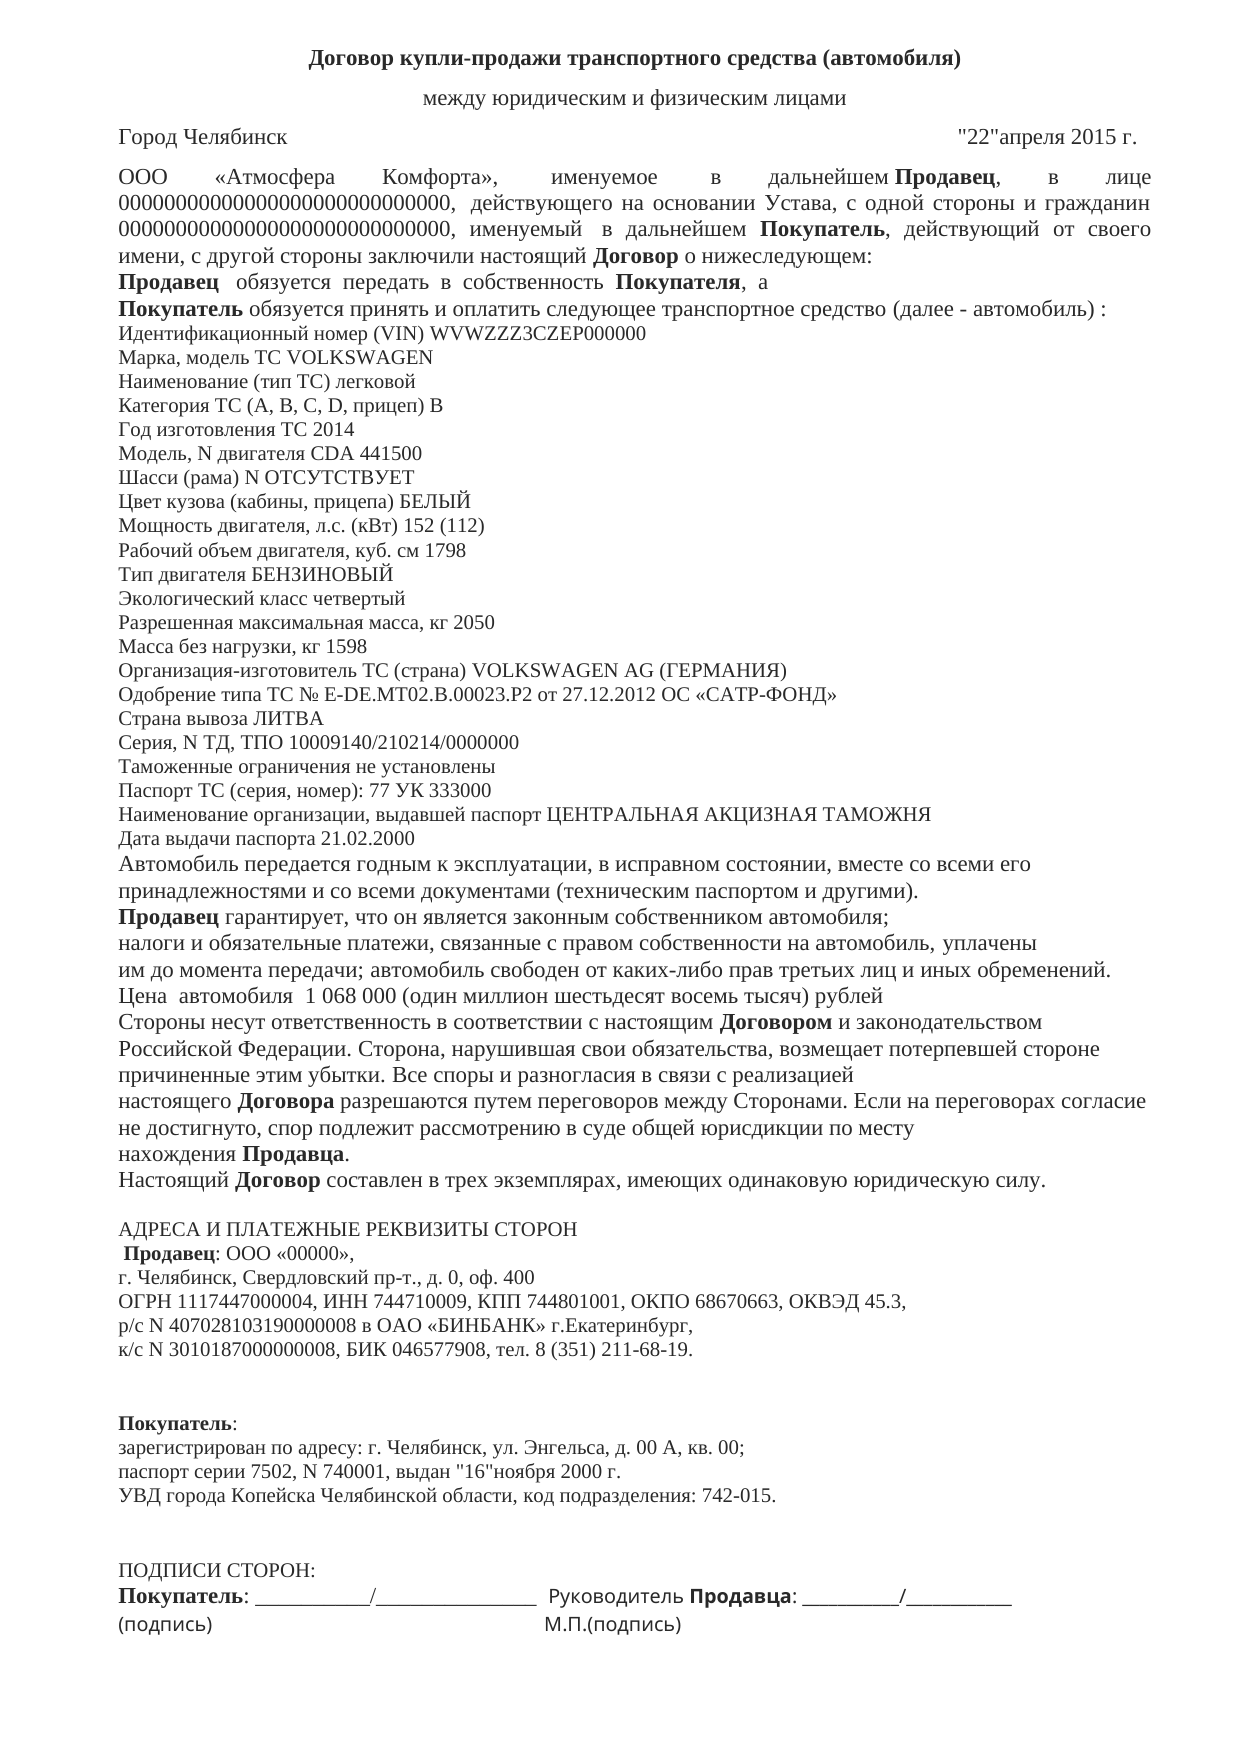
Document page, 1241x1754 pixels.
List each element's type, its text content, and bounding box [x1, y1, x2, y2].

text Одобрение типа ТС № E-DE.MT02.B.00023.P2 от 27.12.2012 ОС «САТР-ФОНД» [118, 682, 1152, 706]
text им до момента передачи; автомобиль свободен от каких-либо прав третьих лиц и иных обременений. [118, 956, 1152, 982]
text (подпись) М.П.(подпись) [118, 1609, 1152, 1637]
text Настоящий Договор составлен в трех экземплярах, имеющих одинаковую юридическую силу. [118, 1167, 1152, 1193]
text налоги и обязательные платежи, связанные с правом собственности на автомобиль, уплачены [118, 929, 1152, 956]
text Шасси (рама) N ОТСУТСТВУЕТ [118, 465, 1152, 489]
text Мощность двигателя, л.с. (кВт) 152 (112) [118, 513, 1152, 537]
text р/с N 407028103190000008 в ОАО «БИНБАНК» г.Екатеринбург, [118, 1313, 1152, 1337]
text ООО «Атмосфера Комфорта», именуемое в дальнейшем Продавец, в лице 00000000000000000000000000000, действующего на основании Устава, с одной стороны и гражданин 00000000000000000000000000000, именуемый в дальнейшем Покупатель, действующий от своего имени, с другой стороны заключили настоящий Договор о нижеследующем: [118, 163, 1152, 268]
text Разрешенная максимальная масса, кг 2050 [118, 610, 1152, 634]
text г. Челябинск, Свердловский пр-т., д. 0, оф. 400 [118, 1265, 1152, 1289]
text Масса без нагрузки, кг 1598 [118, 634, 1152, 658]
text Цвет кузова (кабины, прицепа) БЕЛЫЙ [118, 489, 1152, 513]
text УВД города Копейска Челябинской области, код подразделения: 742-015. [118, 1483, 1152, 1507]
text Продавец: ООО «00000», [118, 1241, 1152, 1265]
text Автомобиль передается годным к эксплуатации, в исправном состоянии, вместе со всеми его принадлежностями и со всеми документами (техническим паспортом и другими). [118, 850, 1152, 903]
text Наименование организации, выдавшей паспорт ЦЕНТРАЛЬНАЯ АКЦИЗНАЯ ТАМОЖНЯ [118, 802, 1152, 826]
text Покупатель обязуется принять и оплатить следующее транспортное средство (далее - автомобиль) : [118, 294, 1152, 321]
text Покупатель: [118, 1411, 1152, 1435]
text Модель, N двигателя CDA 441500 [118, 441, 1152, 465]
text Дата выдачи паспорта 21.02.2000 [118, 826, 1152, 850]
text к/с N 3010187000000008, БИК 046577908, тел. 8 (351) 211-68-19. [118, 1337, 1152, 1361]
text Цена автомобиля 1 068 000 (один миллион шестьдесят восемь тысяч) рублей [118, 982, 1152, 1008]
text Рабочий объем двигателя, куб. см 1798 [118, 537, 1152, 562]
text Год изготовления ТС 2014 [118, 417, 1152, 441]
text между юридическим и физическим лицами [118, 84, 1152, 110]
text Стороны несут ответственность в соответствии с настоящим Договором и законодательством Российской Федерации. Сторона, нарушившая свои обязательства, возмещает потерпевшей стороне причиненные этим убытки. Все споры и разногласия в связи с реализацией настоящего Договора разрешаются путем переговоров между Сторонами. Если на переговорах согласие не достигнуто, спор подлежит рассмотрению в суде общей юрисдикции по месту нахождения Продавца. [118, 1008, 1152, 1167]
text Идентификационный номер (VIN) WVWZZZ3CZEP000000 [118, 321, 1152, 345]
text Страна вывоза ЛИТВА [118, 706, 1152, 730]
text Наименование (тип ТС) легковой [118, 369, 1152, 393]
text Договор купли-продажи транспортного средства (автомобиля) [118, 44, 1152, 71]
text Таможенные ограничения не установлены [118, 754, 1152, 778]
text Экологический класс четвертый [118, 586, 1152, 610]
text Покупатель: __________/______________ Руководитель Продавца: ___________/____________ [118, 1582, 1152, 1609]
text Серия, N ТД, ТПО 10009140/210214/0000000 [118, 730, 1152, 754]
text Паспорт ТС (серия, номер): 77 УК 333000 [118, 778, 1152, 802]
text Категория ТС (А, В, С, D, прицеп) В [118, 393, 1152, 417]
text Продавец обязуется передать в собственность Покупателя, а [118, 268, 1152, 294]
text ОГРН 1117447000004, ИНН 744710009, КПП 744801001, ОКПО 68670663, ОКВЭД 45.3, [118, 1289, 1152, 1313]
text Продавец гарантирует, что он является законным собственником автомобиля; [118, 903, 1152, 929]
text Тип двигателя БЕНЗИНОВЫЙ [118, 562, 1152, 586]
text паспорт серии 7502, N 740001, выдан "16"ноября 2000 г. [118, 1459, 1152, 1483]
text Организация-изготовитель ТС (страна) VOLKSWAGEN AG (ГЕРМАНИЯ) [118, 658, 1152, 682]
text Марка, модель ТС VOLKSWAGEN [118, 345, 1152, 369]
text АДРЕСА И ПЛАТЕЖНЫЕ РЕКВИЗИТЫ СТОРОН [118, 1217, 1152, 1241]
text Город Челябинск "22"апреля 2015 г. [118, 123, 1152, 150]
text ПОДПИСИ СТОРОН: [118, 1558, 1152, 1582]
text зарегистрирован по адресу: г. Челябинск, ул. Энгельса, д. 00 А, кв. 00; [118, 1435, 1152, 1459]
